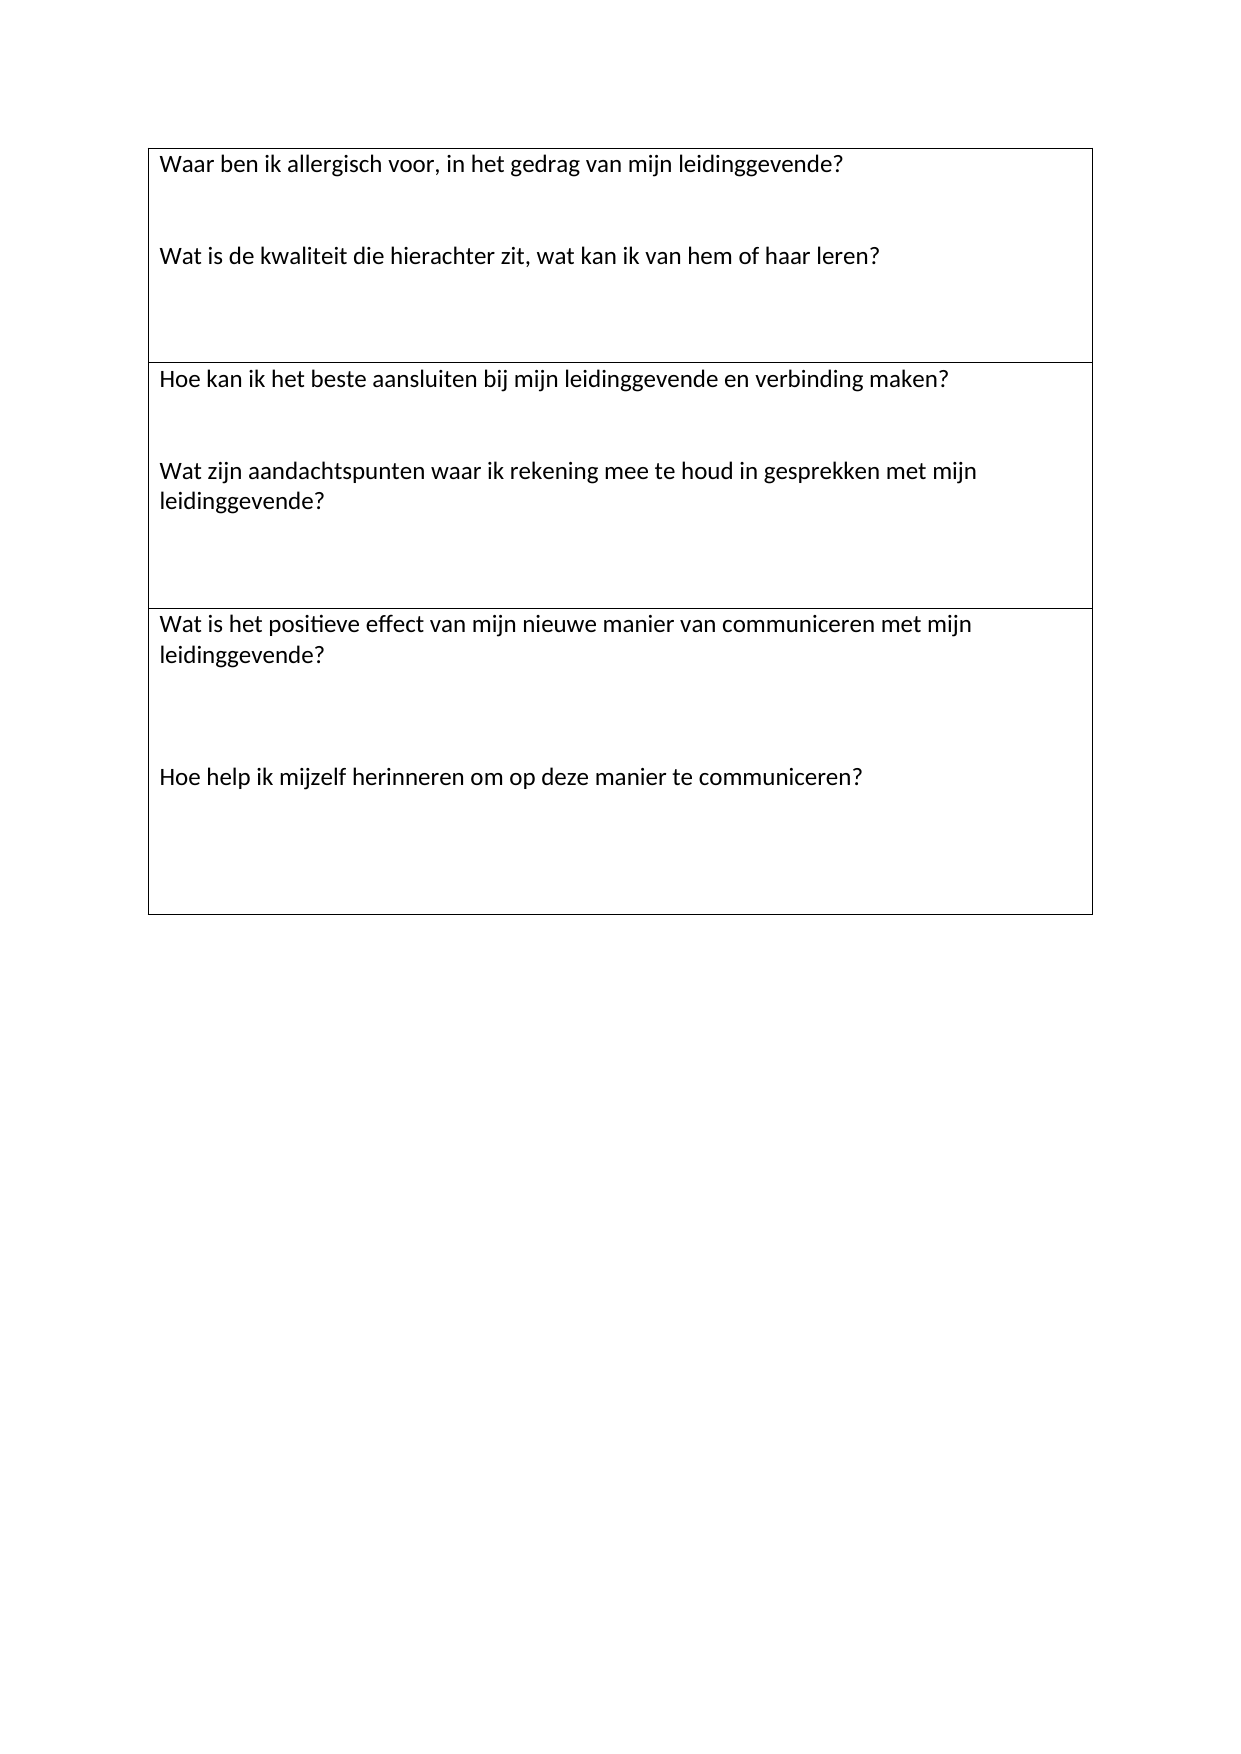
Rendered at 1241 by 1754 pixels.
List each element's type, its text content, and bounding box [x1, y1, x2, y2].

table_header Waar ben ik allergisch voor, in het gedrag van mijn leidinggevende? Wat is de kwaliteit die hierachter zit, wat kan ik van hem of haar leren? [149, 149, 1092, 362]
table_cell Hoe kan ik het beste aansluiten bij mijn leidinggevende en verbinding maken? Wat zijn aandachtspunten waar ik rekening mee te houd in gesprekken met mijn leidinggevende? [149, 363, 1092, 607]
table_cell Wat is het positieve effect van mijn nieuwe manier van communiceren met mijn leidinggevende? Hoe help ik mijzelf herinneren om op deze manier te communiceren? [149, 609, 1092, 914]
